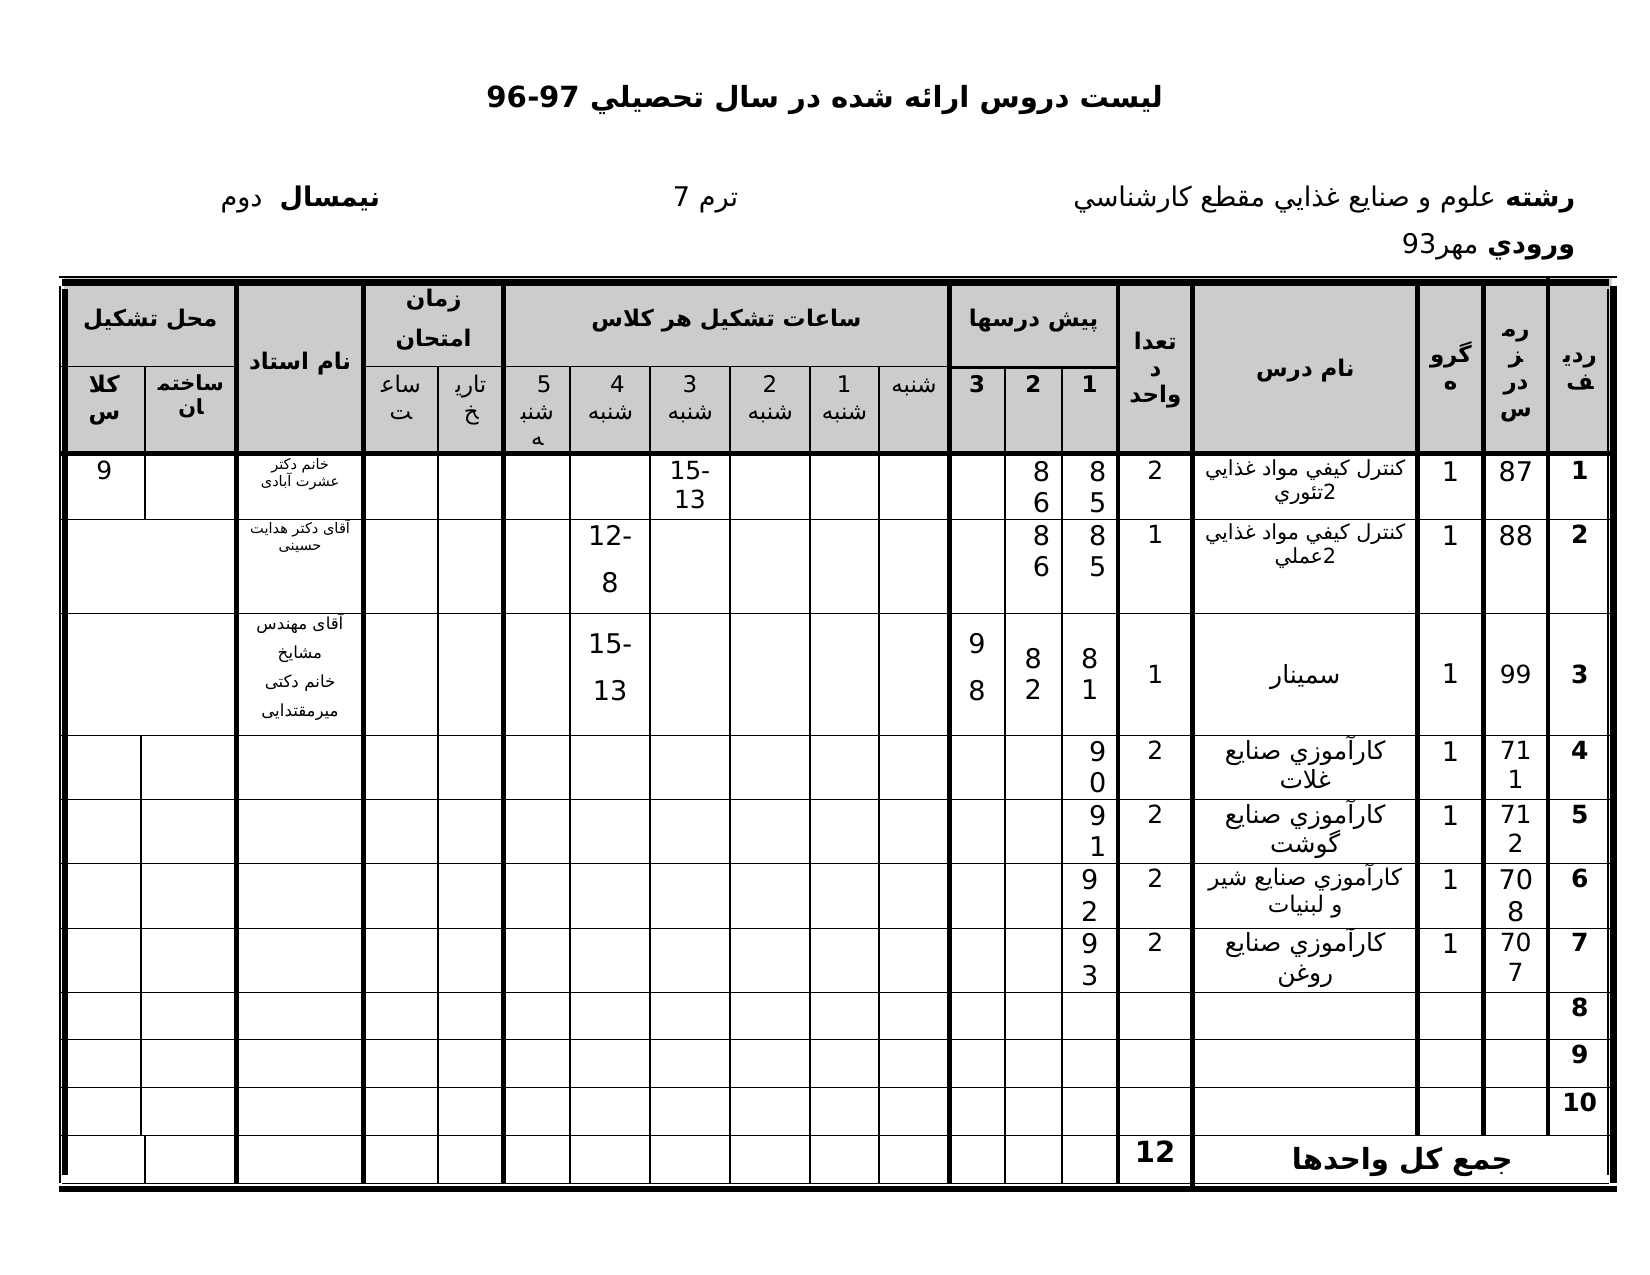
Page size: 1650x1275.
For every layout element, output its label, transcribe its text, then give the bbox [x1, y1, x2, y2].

table_cell 3 [1550, 614, 1607, 735]
table_cell 85 [1063, 456, 1116, 519]
table_cell 1 [1420, 456, 1481, 519]
table_cell [880, 1136, 947, 1182]
table_cell 2 شنبه [731, 367, 809, 451]
table_cell 15-13 [651, 456, 729, 519]
table_cell 98 [952, 614, 1004, 735]
table_cell [731, 1136, 809, 1182]
table_cell 10 [1550, 1088, 1607, 1135]
table_cell [880, 1040, 947, 1087]
table_cell [506, 456, 569, 519]
table_cell [571, 1136, 649, 1182]
table_header رديف [1550, 278, 1612, 451]
table_cell [366, 1136, 437, 1182]
table_cell [68, 929, 140, 992]
table_header گروه [1420, 286, 1481, 451]
table_cell 88 [1486, 520, 1546, 613]
table_cell [239, 1088, 361, 1135]
table_cell جمع كل واحدها [1195, 1136, 1610, 1182]
table_cell [506, 1136, 569, 1182]
table_cell [439, 929, 501, 992]
table_cell 6 [1550, 864, 1607, 927]
table_cell 2 [1120, 736, 1190, 799]
table_cell 90 [1063, 736, 1116, 799]
table_cell [142, 864, 234, 927]
table_cell [571, 1088, 649, 1135]
table_cell 92 [1063, 864, 1116, 927]
table_cell [731, 1040, 809, 1087]
table_cell [952, 929, 1004, 992]
table_cell [952, 1136, 1004, 1182]
table_header تعداد واحد [1120, 286, 1190, 451]
table_cell [952, 456, 1004, 519]
table_cell [142, 929, 234, 992]
table_cell [142, 1088, 234, 1135]
table_cell [651, 864, 729, 927]
table_cell [366, 736, 437, 799]
table_cell [1120, 1088, 1190, 1135]
table_cell [366, 1040, 437, 1087]
table_cell [651, 1136, 729, 1182]
table_cell 1 [1420, 929, 1481, 992]
table_cell [1006, 929, 1061, 992]
table_cell [506, 864, 569, 927]
table_cell [366, 800, 437, 863]
table_cell [811, 520, 878, 613]
table_cell كارآموزي صنايع غلات [1195, 736, 1415, 799]
table_cell [506, 736, 569, 799]
table_cell [68, 736, 140, 799]
table_cell [731, 864, 809, 927]
table_header رمز درس [1486, 286, 1546, 451]
table_cell [731, 736, 809, 799]
table_cell 2 [1120, 864, 1190, 927]
table_cell [880, 864, 947, 927]
table_cell [239, 864, 361, 927]
table_cell [439, 993, 501, 1039]
table_cell [506, 1088, 569, 1135]
table_cell تاريخ [439, 367, 501, 451]
table_cell [142, 736, 234, 799]
table_cell [731, 929, 809, 992]
table_cell [1420, 1040, 1481, 1087]
table_cell [506, 800, 569, 863]
table_cell [1195, 1088, 1415, 1135]
table_cell [366, 864, 437, 927]
table_cell [68, 1088, 140, 1135]
table_header محل تشكيل [64, 286, 234, 366]
table_cell [1486, 993, 1546, 1039]
table_cell [880, 456, 947, 519]
table_cell 15-13 [571, 614, 649, 735]
table_cell 712 [1486, 800, 1546, 863]
table_cell [1006, 864, 1061, 927]
table_cell 1 [1420, 614, 1481, 735]
table_cell 4شنبه [571, 367, 649, 451]
table_cell [651, 800, 729, 863]
table_cell [952, 520, 1004, 613]
table_cell [731, 520, 809, 613]
table_cell [142, 1040, 234, 1087]
table_cell [1486, 1088, 1546, 1135]
table_cell سمينار [1195, 614, 1415, 735]
table_cell 2 [1120, 456, 1190, 519]
table_cell [880, 520, 947, 613]
table_cell [1006, 1088, 1061, 1135]
table_cell 99 [1486, 614, 1546, 735]
table_cell [811, 456, 878, 519]
table_cell [952, 1088, 1004, 1135]
table_cell [1006, 1040, 1061, 1087]
table_cell [1006, 800, 1061, 863]
table_cell [880, 993, 947, 1039]
table_cell [651, 736, 729, 799]
table_cell [239, 929, 361, 992]
table_cell 3 شنبه [651, 367, 729, 451]
table_cell ساعت [366, 367, 437, 451]
table_cell [239, 1136, 361, 1182]
table_cell [811, 800, 878, 863]
table_cell [571, 864, 649, 927]
table_cell [506, 993, 569, 1039]
table_cell 711 [1486, 736, 1546, 799]
table_cell [1006, 993, 1061, 1039]
table_cell [1063, 1088, 1116, 1135]
table_cell 81 [1063, 614, 1116, 735]
table_cell 708 [1486, 864, 1546, 927]
table_cell كارآموزي صنايع گوشت [1195, 800, 1415, 863]
table_cell 7 [1550, 929, 1607, 992]
table_cell [811, 864, 878, 927]
table_cell 1 [1120, 520, 1190, 613]
table_cell [880, 1088, 947, 1135]
table_cell [439, 864, 501, 927]
table_cell [731, 456, 809, 519]
table_cell 4 [1550, 736, 1607, 799]
table_cell [239, 800, 361, 863]
table_cell كارآموزي صنايع روغن [1195, 929, 1415, 992]
table_cell [1420, 993, 1481, 1039]
table_cell [952, 736, 1004, 799]
table_cell [439, 736, 501, 799]
table_cell [1420, 1088, 1481, 1135]
table_cell [811, 993, 878, 1039]
table_cell 93 [1063, 929, 1116, 992]
table_cell 86 [1006, 456, 1061, 519]
table_header نام استاد [239, 286, 361, 451]
table_cell [506, 1040, 569, 1087]
table_cell [571, 929, 649, 992]
table_cell [68, 800, 140, 863]
table_cell [239, 736, 361, 799]
table_cell 87 [1486, 456, 1546, 519]
table_cell [731, 993, 809, 1039]
table_cell [366, 456, 437, 519]
table_cell [811, 614, 878, 735]
table_cell [68, 864, 140, 927]
table_cell [439, 1136, 501, 1182]
table_cell [1063, 1136, 1116, 1182]
table_cell [571, 736, 649, 799]
table_cell [439, 1088, 501, 1135]
table_cell [571, 456, 649, 519]
table_cell [239, 1040, 361, 1087]
table_cell [651, 1088, 729, 1135]
table_cell [366, 993, 437, 1039]
table_cell 1 [1550, 456, 1607, 519]
table_cell آقای مهندس مشایخ خانم دکتی میرمقتدایی [239, 614, 361, 735]
table_cell 12 [1120, 1136, 1190, 1182]
table_cell [880, 614, 947, 735]
table_cell [1006, 1136, 1061, 1182]
table_cell 9 [68, 456, 144, 519]
table_cell [1063, 1040, 1116, 1087]
table_cell [1486, 1040, 1546, 1087]
table_cell [366, 614, 437, 735]
table_cell [571, 800, 649, 863]
table_cell [880, 736, 947, 799]
table_cell [239, 993, 361, 1039]
table_cell [880, 800, 947, 863]
table_header پيش درسها [952, 286, 1116, 366]
table_cell [811, 1088, 878, 1135]
table_cell 1 شنبه [811, 367, 878, 451]
table_cell آقای دکتر هدایت حسینی [239, 520, 361, 613]
table_cell 85 [1063, 520, 1116, 613]
table_cell كلاس [68, 367, 144, 451]
table_cell [811, 1040, 878, 1087]
table_cell 91 [1063, 800, 1116, 863]
table_cell 9 [1550, 1040, 1607, 1087]
table_cell شنبه [880, 367, 947, 451]
table_cell [439, 456, 501, 519]
table_cell كارآموزي صنايع شير و لبنيات [1195, 864, 1415, 927]
table_cell [880, 929, 947, 992]
table_cell [1195, 1040, 1415, 1087]
table_cell [811, 1136, 878, 1182]
table_cell [571, 1040, 649, 1087]
table_cell [366, 929, 437, 992]
table_cell [146, 1136, 234, 1182]
table_cell 1 [1420, 520, 1481, 613]
table_cell [651, 993, 729, 1039]
table_cell [439, 1040, 501, 1087]
table_cell [68, 614, 234, 735]
table_cell 707 [1486, 929, 1546, 992]
table_cell [146, 456, 234, 519]
text رشته علوم و صنايع غذايي مقطع كارشناسي ترم 7 نيمسال دوم ورودي مهر93 [75, 182, 1575, 260]
table_cell 1 [1063, 369, 1116, 451]
table_cell [68, 520, 234, 613]
table_cell [439, 520, 501, 613]
table_cell [366, 1088, 437, 1135]
table_cell [439, 800, 501, 863]
table_cell خانم دکتر عشرت آبادی [239, 456, 361, 519]
table_cell 12-8 [571, 520, 649, 613]
table_cell 2 [1006, 369, 1061, 451]
table_cell [952, 993, 1004, 1039]
table_cell 1 [1420, 864, 1481, 927]
table_cell 86 [1006, 520, 1061, 613]
table_cell 5شنبه [506, 367, 569, 451]
table_cell [64, 1136, 144, 1182]
table_cell كنترل كيفي مواد غذايي2تئوري [1195, 456, 1415, 519]
table_cell كنترل كيفي مواد غذايي2عملي [1195, 520, 1415, 613]
table_cell [952, 1040, 1004, 1087]
table_cell [811, 929, 878, 992]
table_cell [1195, 993, 1415, 1039]
table_cell [506, 929, 569, 992]
table_header نام درس [1195, 286, 1415, 451]
table_cell 8 [1550, 993, 1607, 1039]
table_cell 5 [1550, 800, 1607, 863]
table_cell [1006, 736, 1061, 799]
table_cell [1120, 993, 1190, 1039]
table_cell 82 [1006, 614, 1061, 735]
table_cell [651, 520, 729, 613]
table_cell [651, 1040, 729, 1087]
table_cell 2 [1120, 929, 1190, 992]
table_cell 1 [1420, 800, 1481, 863]
table_cell 2 [1120, 800, 1190, 863]
table_cell [68, 993, 140, 1039]
table_cell [439, 614, 501, 735]
table_cell [68, 1040, 140, 1087]
table_cell [366, 520, 437, 613]
text ليست دروس ارائه شده در سال تحصيلي 97-96 [75, 80, 1575, 114]
table_cell 1 [1120, 614, 1190, 735]
table_cell ساختمان [146, 367, 234, 451]
table_cell [1063, 993, 1116, 1039]
table_cell [571, 993, 649, 1039]
table_cell [811, 736, 878, 799]
table_header زمان امتحان [366, 286, 501, 366]
table_cell [731, 800, 809, 863]
table_cell [952, 864, 1004, 927]
table_cell [142, 800, 234, 863]
table_cell 2 [1550, 520, 1607, 613]
table_cell [731, 614, 809, 735]
table_header ساعات تشكيل هر كلاس [506, 286, 947, 366]
table_cell [1120, 1040, 1190, 1087]
table_cell [506, 614, 569, 735]
table_cell [731, 1088, 809, 1135]
table_cell [506, 520, 569, 613]
table_cell 3 [952, 369, 1004, 451]
table_cell 1 [1420, 736, 1481, 799]
table_cell [651, 929, 729, 992]
table_cell [142, 993, 234, 1039]
table_cell [952, 800, 1004, 863]
table_cell [651, 614, 729, 735]
